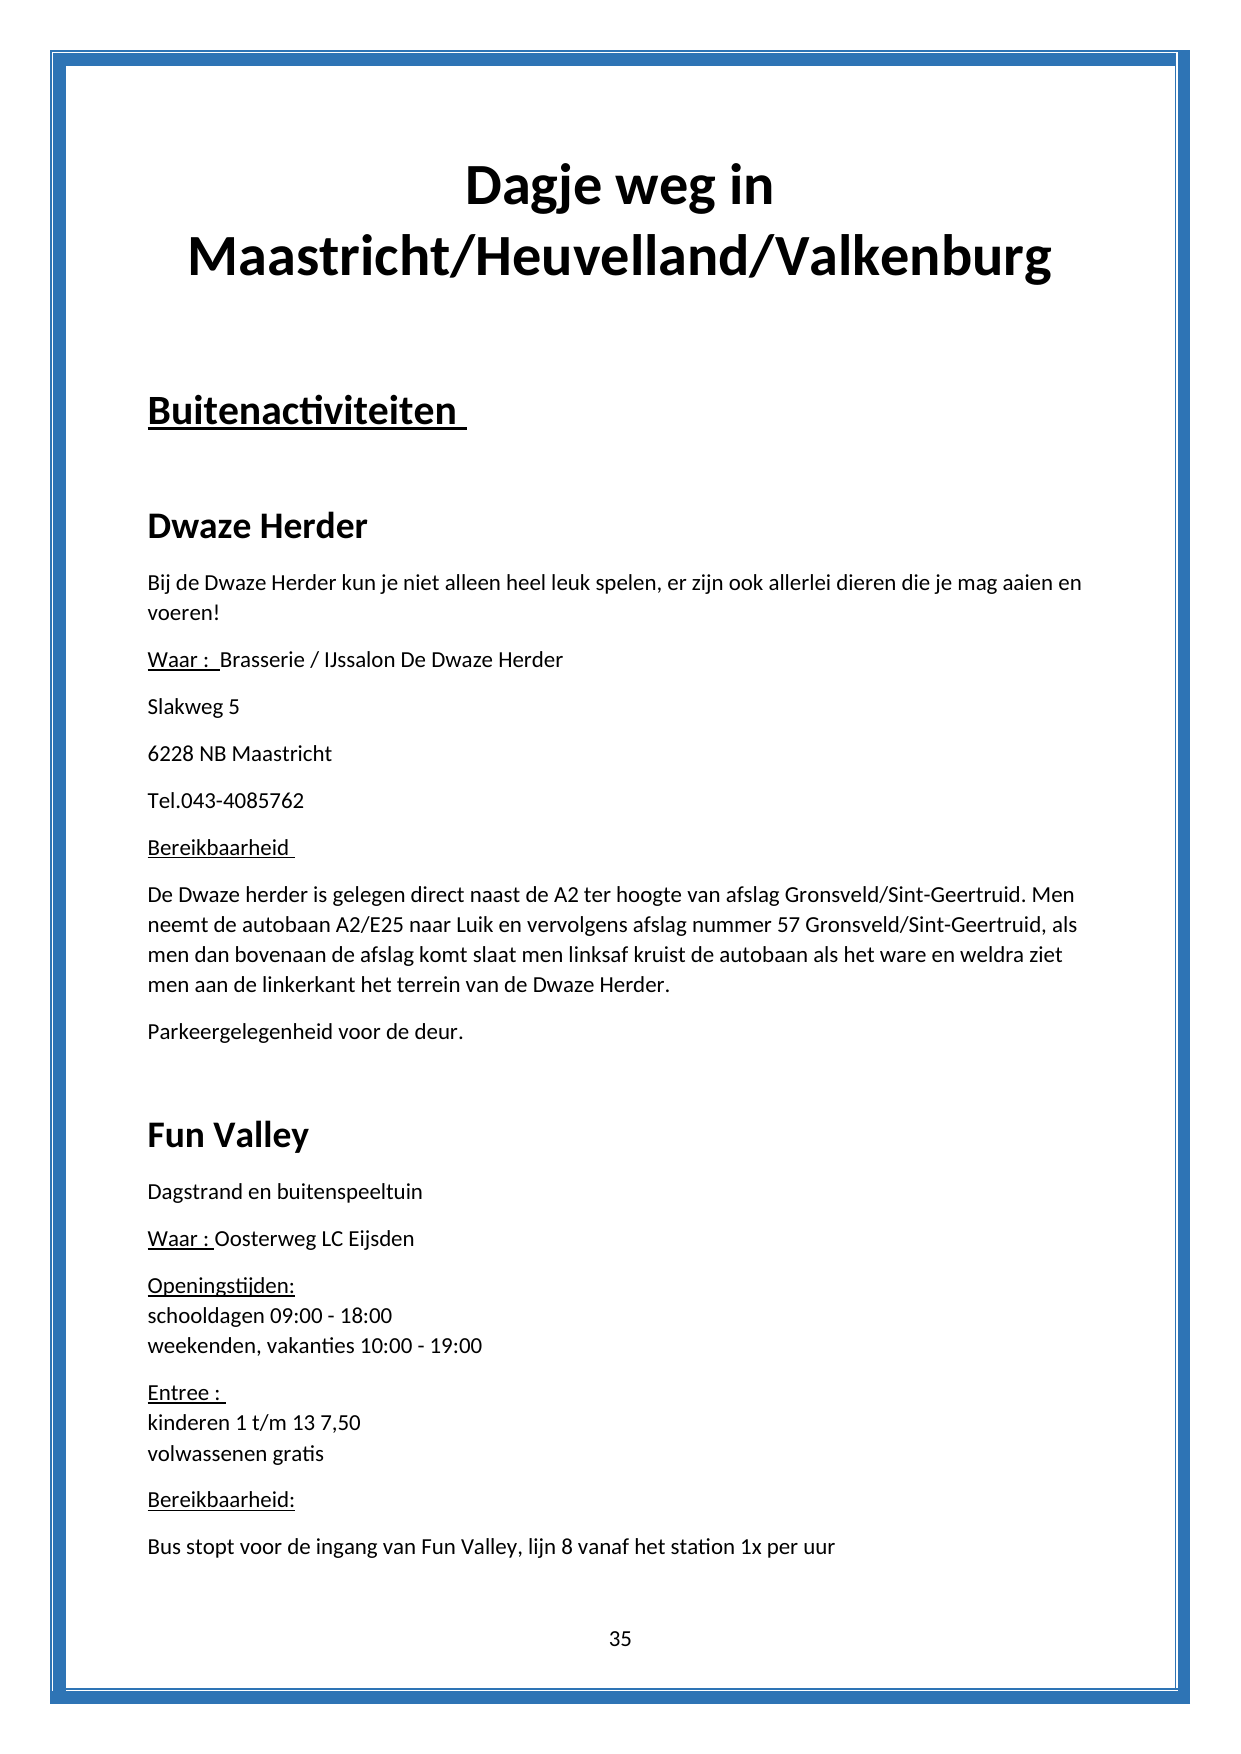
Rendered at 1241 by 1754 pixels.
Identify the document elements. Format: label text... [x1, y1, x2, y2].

text Tel.043-4085762 [147, 786, 1093, 814]
text Bereikbaarheid [147, 833, 1093, 861]
text Openingstijden: schooldagen 09:00 - 18:00 weekenden, vakanties 10:00 - 19:00 [147, 1271, 1093, 1359]
text Dagje weg in Maastricht/Heuvelland/Valkenburg [147, 147, 1093, 290]
text De Dwaze herder is gelegen direct naast de A2 ter hoogte van afslag Gronsveld/Sint-Geertruid. Men neemt de autobaan A2/E25 naar Luik en vervolgens afslag nummer 57 Gronsveld/Sint-Geertruid, als men dan bovenaan de afslag komt slaat men linksaf kruist de autobaan als het ware en weldra ziet men aan de linkerkant het terrein van de Dwaze Herder. [147, 880, 1093, 998]
text Parkeergelegenheid voor de deur. [147, 1017, 1093, 1045]
text Entree : kinderen 1 t/m 13 7,50 volwassenen gratis [147, 1378, 1093, 1467]
text Buitenactiviteiten [147, 384, 1093, 434]
text Fun Valley [147, 1111, 1093, 1157]
text Waar : Brasserie / IJssalon De Dwaze Herder [147, 645, 1093, 673]
text Dagstrand en buitenspeeltuin [147, 1177, 1093, 1205]
text 6228 NB Maastricht [147, 739, 1093, 767]
text Bus stopt voor de ingang van Fun Valley, lijn 8 vanaf het station 1x per uur [147, 1532, 1093, 1560]
text Waar : Oosterweg LC Eijsden [147, 1224, 1093, 1252]
text Bereikbaarheid: [147, 1486, 1093, 1513]
text Dwaze Herder [147, 502, 1093, 548]
text Bij de Dwaze Herder kun je niet alleen heel leuk spelen, er zijn ook allerlei dieren die je mag aaien en voeren! [147, 568, 1093, 627]
text Slakweg 5 [147, 692, 1093, 720]
